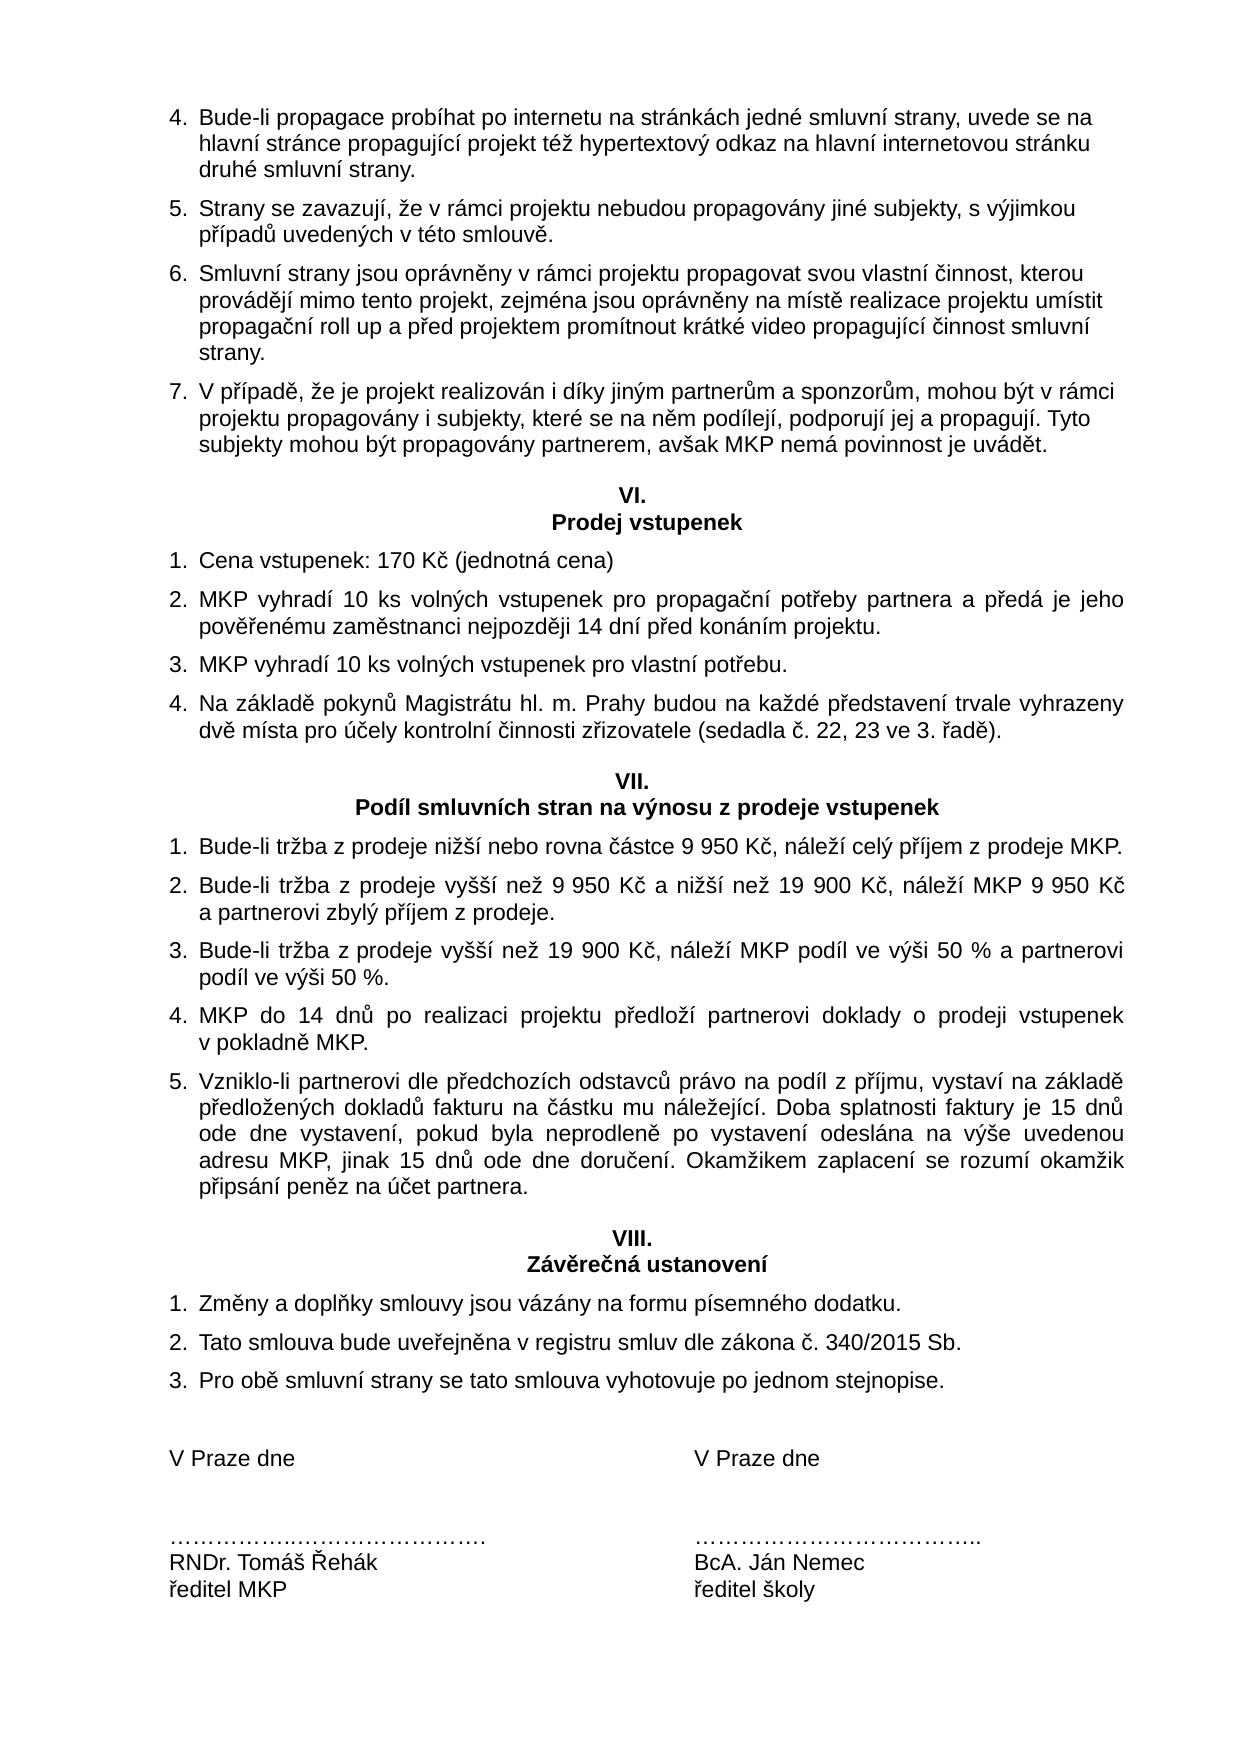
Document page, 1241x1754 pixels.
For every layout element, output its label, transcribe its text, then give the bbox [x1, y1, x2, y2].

list MKP vyhradí 10 ks volných vstupenek pro propagační potřeby partnera a předá je jeho pověřenému zaměstnanci nejpozději 14 dní před konáním projektu. [169, 586, 1125, 639]
list Bude-li tržba z prodeje vyšší než 9 950 Kč a nižší než 19 900 Kč, náleží MKP 9 950 Kč a partnerovi zbylý příjem z prodeje. [169, 872, 1125, 925]
text ……………..……………………. ……………………………….. [169, 1523, 1125, 1549]
list Strany se zavazují, že v rámci projektu nebudou propagovány jiné subjekty, s výjimkou případů uvedených v této smlouvě. [169, 195, 1125, 248]
list V případě, že je projekt realizován i díky jiným partnerům a sponzorům, mohou být v rámci projektu propagovány i subjekty, které se na něm podílejí, podporují jej a propagují. Tyto subjekty mohou být propagovány partnerem, avšak MKP nemá povinnost je uvádět. [169, 378, 1125, 457]
list Bude-li propagace probíhat po internetu na stránkách jedné smluvní strany, uvede se na hlavní stránce propagující projekt též hypertextový odkaz na hlavní internetovou stránku druhé smluvní strany. [169, 103, 1125, 182]
list Na základě pokynů Magistrátu hl. m. Prahy budou na každé představení trvale vyhrazeny dvě místa pro účely kontrolní činnosti zřizovatele (sedadla č. 22, 23 ve 3. řadě). [169, 690, 1125, 743]
list Cena vstupenek: 170 Kč (jednotná cena) [169, 547, 1125, 574]
text RNDr. Tomáš Řehák BcA. Ján Nemec [169, 1549, 1125, 1576]
text ředitel MKP ředitel školy [169, 1576, 1125, 1602]
list Změny a doplňky smlouvy jsou vázány na formu písemného dodatku. [169, 1290, 1125, 1316]
list Smluvní strany jsou oprávněny v rámci projektu propagovat svou vlastní činnost, kterou provádějí mimo tento projekt, zejména jsou oprávněny na místě realizace projektu umístit propagační roll up a před projektem promítnout krátké video propagující činnost smluvní strany. [169, 260, 1125, 366]
list Vzniklo-li partnerovi dle předchozích odstavců právo na podíl z příjmu, vystaví na základě předložených dokladů fakturu na částku mu náležející. Doba splatnosti faktury je 15 dnů ode dne vystavení, pokud byla neprodleně po vystavení odeslána na výše uvedenou adresu MKP, jinak 15 dnů ode dne doručení. Okamžikem zaplacení se rozumí okamžik připsání peněz na účet partnera. [169, 1068, 1125, 1199]
subtitle Závěrečná ustanovení [169, 1251, 1125, 1277]
list Bude-li tržba z prodeje nižší nebo rovna částce 9 950 Kč, náleží celý příjem z prodeje MKP. [169, 833, 1125, 859]
list Pro obě smluvní strany se tato smlouva vyhotovuje po jednom stejnopise. [169, 1367, 1125, 1394]
text V Praze dne V Praze dne [169, 1445, 1125, 1471]
list Bude-li tržba z prodeje vyšší než 19 900 Kč, náleží MKP podíl ve výši 50 % a partnerovi podíl ve výši 50 %. [169, 937, 1125, 990]
subtitle Prodej vstupenek [169, 508, 1125, 535]
list Tato smlouva bude uveřejněna v registru smluv dle zákona č. 340/2015 Sb. [169, 1328, 1125, 1355]
subtitle Podíl smluvních stran na výnosu z prodeje vstupenek [169, 794, 1125, 821]
list MKP do 14 dnů po realizaci projektu předloží partnerovi doklady o prodeji vstupenek v pokladně MKP. [169, 1002, 1125, 1055]
list MKP vyhradí 10 ks volných vstupenek pro vlastní potřebu. [169, 651, 1125, 678]
